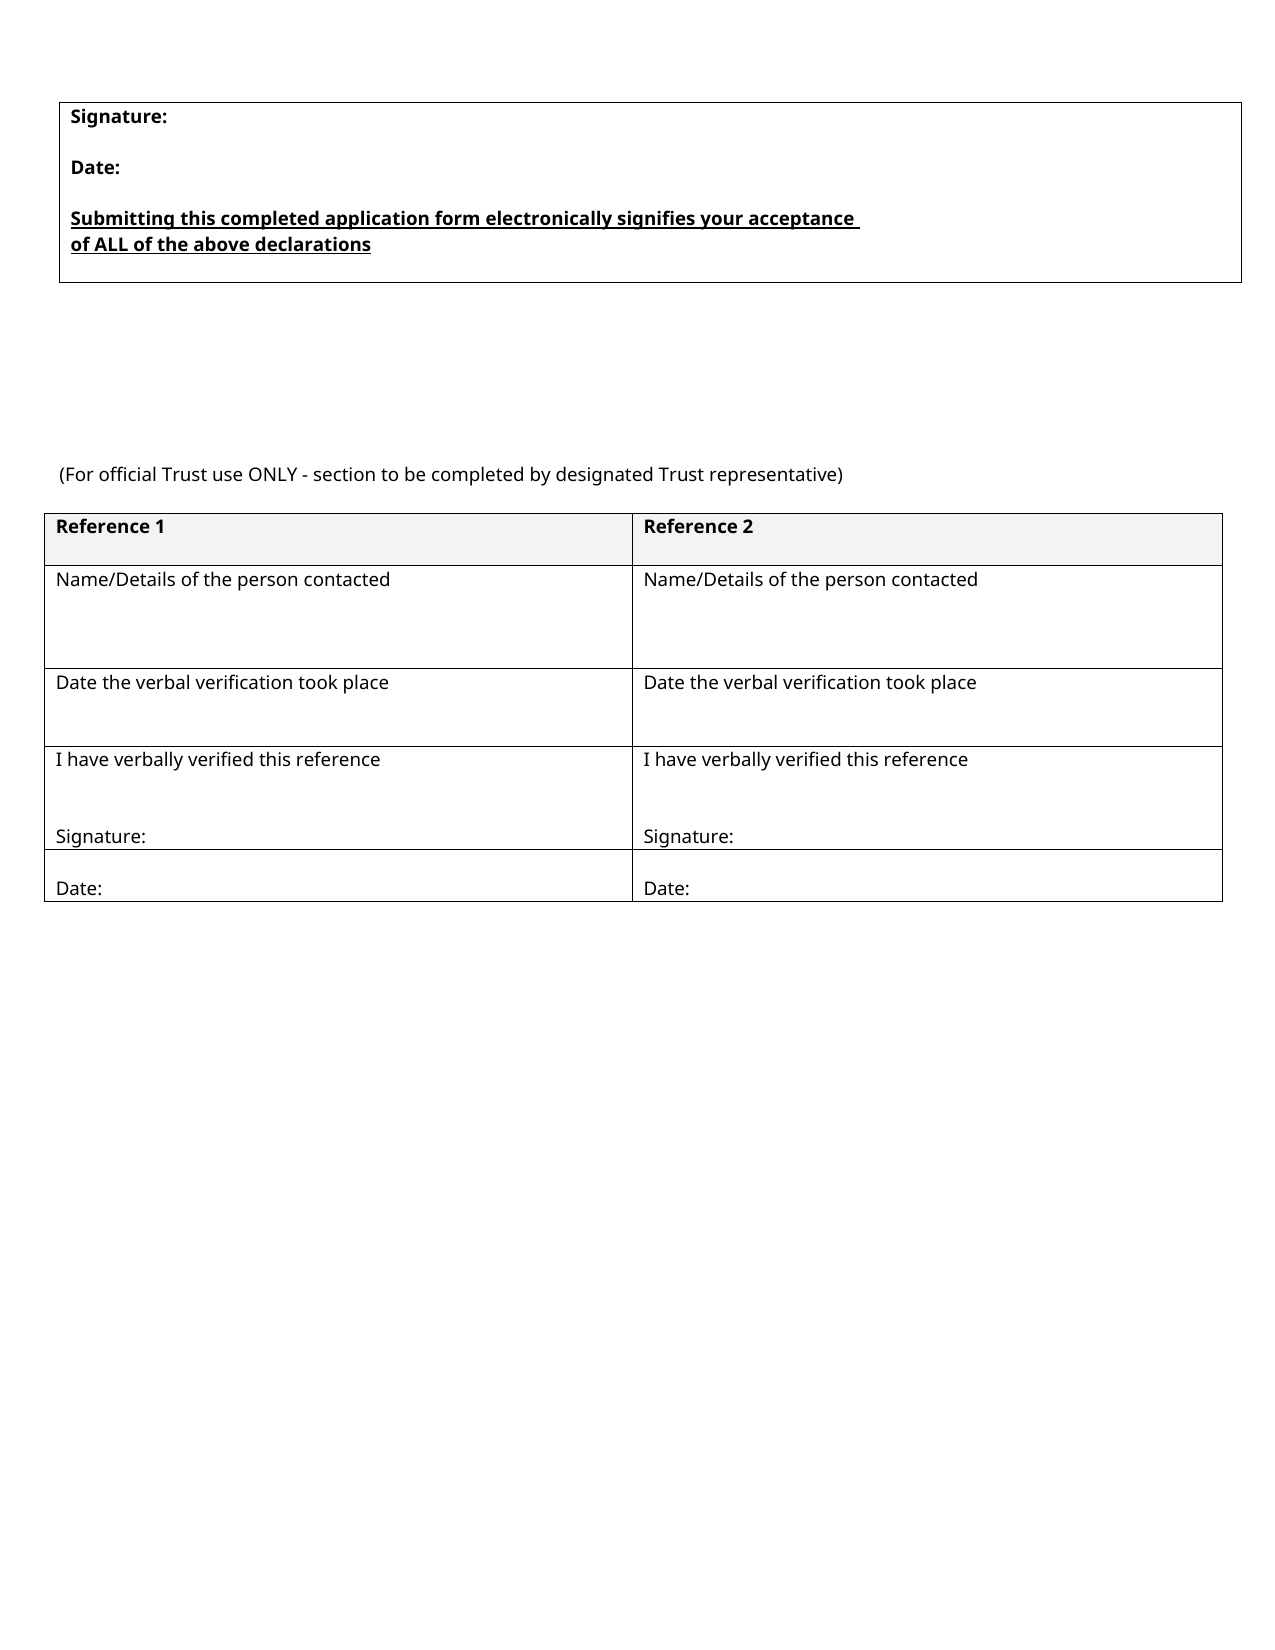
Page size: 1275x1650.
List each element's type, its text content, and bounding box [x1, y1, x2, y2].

table_cell Date the verbal verification took place [45, 669, 632, 746]
table_cell Date: [45, 850, 632, 901]
table_header Reference 2 [633, 514, 1222, 565]
text (For official Trust use ONLY - section to be completed by designated Trust representative) [59, 462, 1216, 487]
table_cell Name/Details of the person contacted [45, 566, 632, 668]
table_cell I have verbally verified this reference Signature: [633, 747, 1222, 849]
table_cell Name/Details of the person contacted [633, 566, 1222, 668]
table_header Reference 1 [45, 514, 632, 565]
table_cell I have verbally verified this reference Signature: [45, 747, 632, 849]
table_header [60, 103, 1241, 282]
table_cell Date: [633, 850, 1222, 901]
table_cell Date the verbal verification took place [633, 669, 1222, 746]
